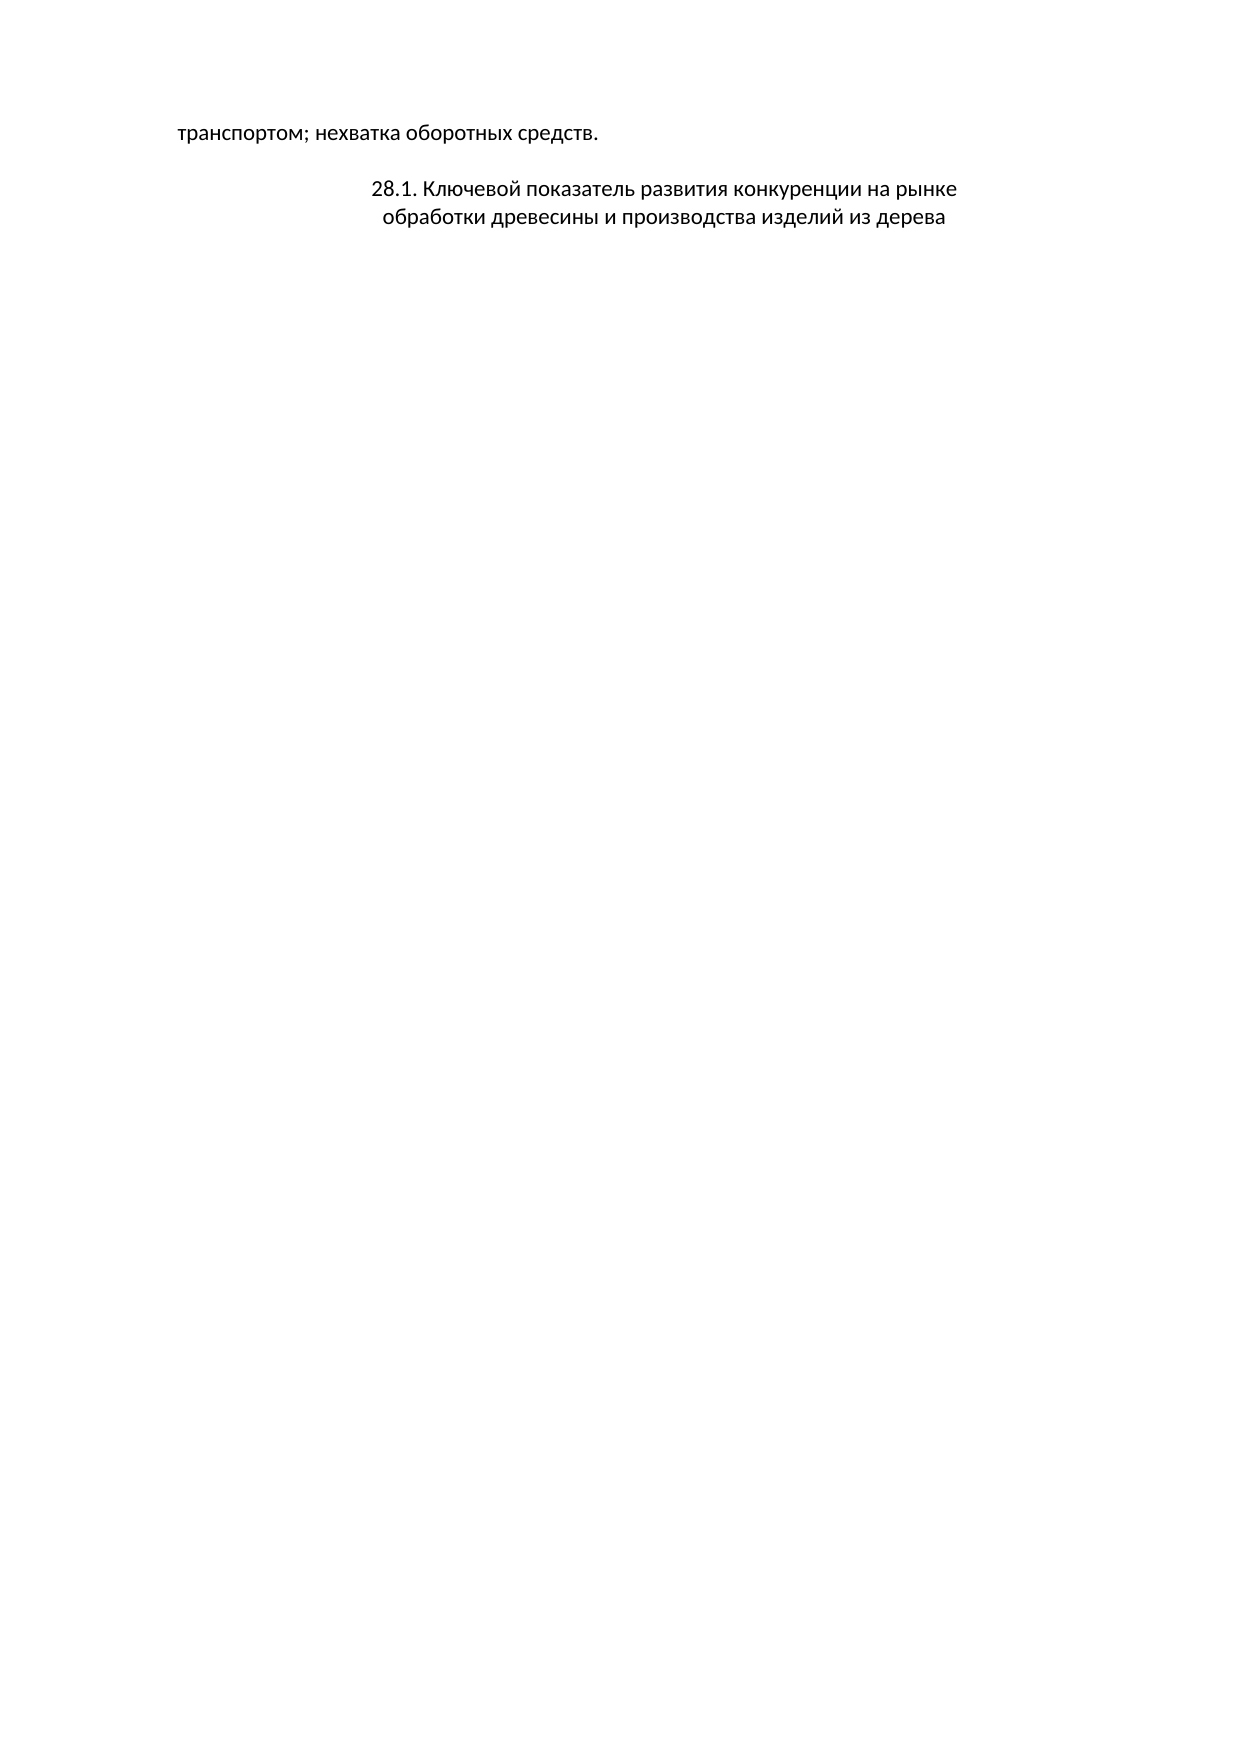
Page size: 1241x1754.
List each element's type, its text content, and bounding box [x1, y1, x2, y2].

text 28.1. Ключевой показатель развития конкуренции на рынке [177, 174, 1152, 202]
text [177, 118, 1152, 146]
text обработки древесины и производства изделий из дерева [177, 202, 1152, 230]
